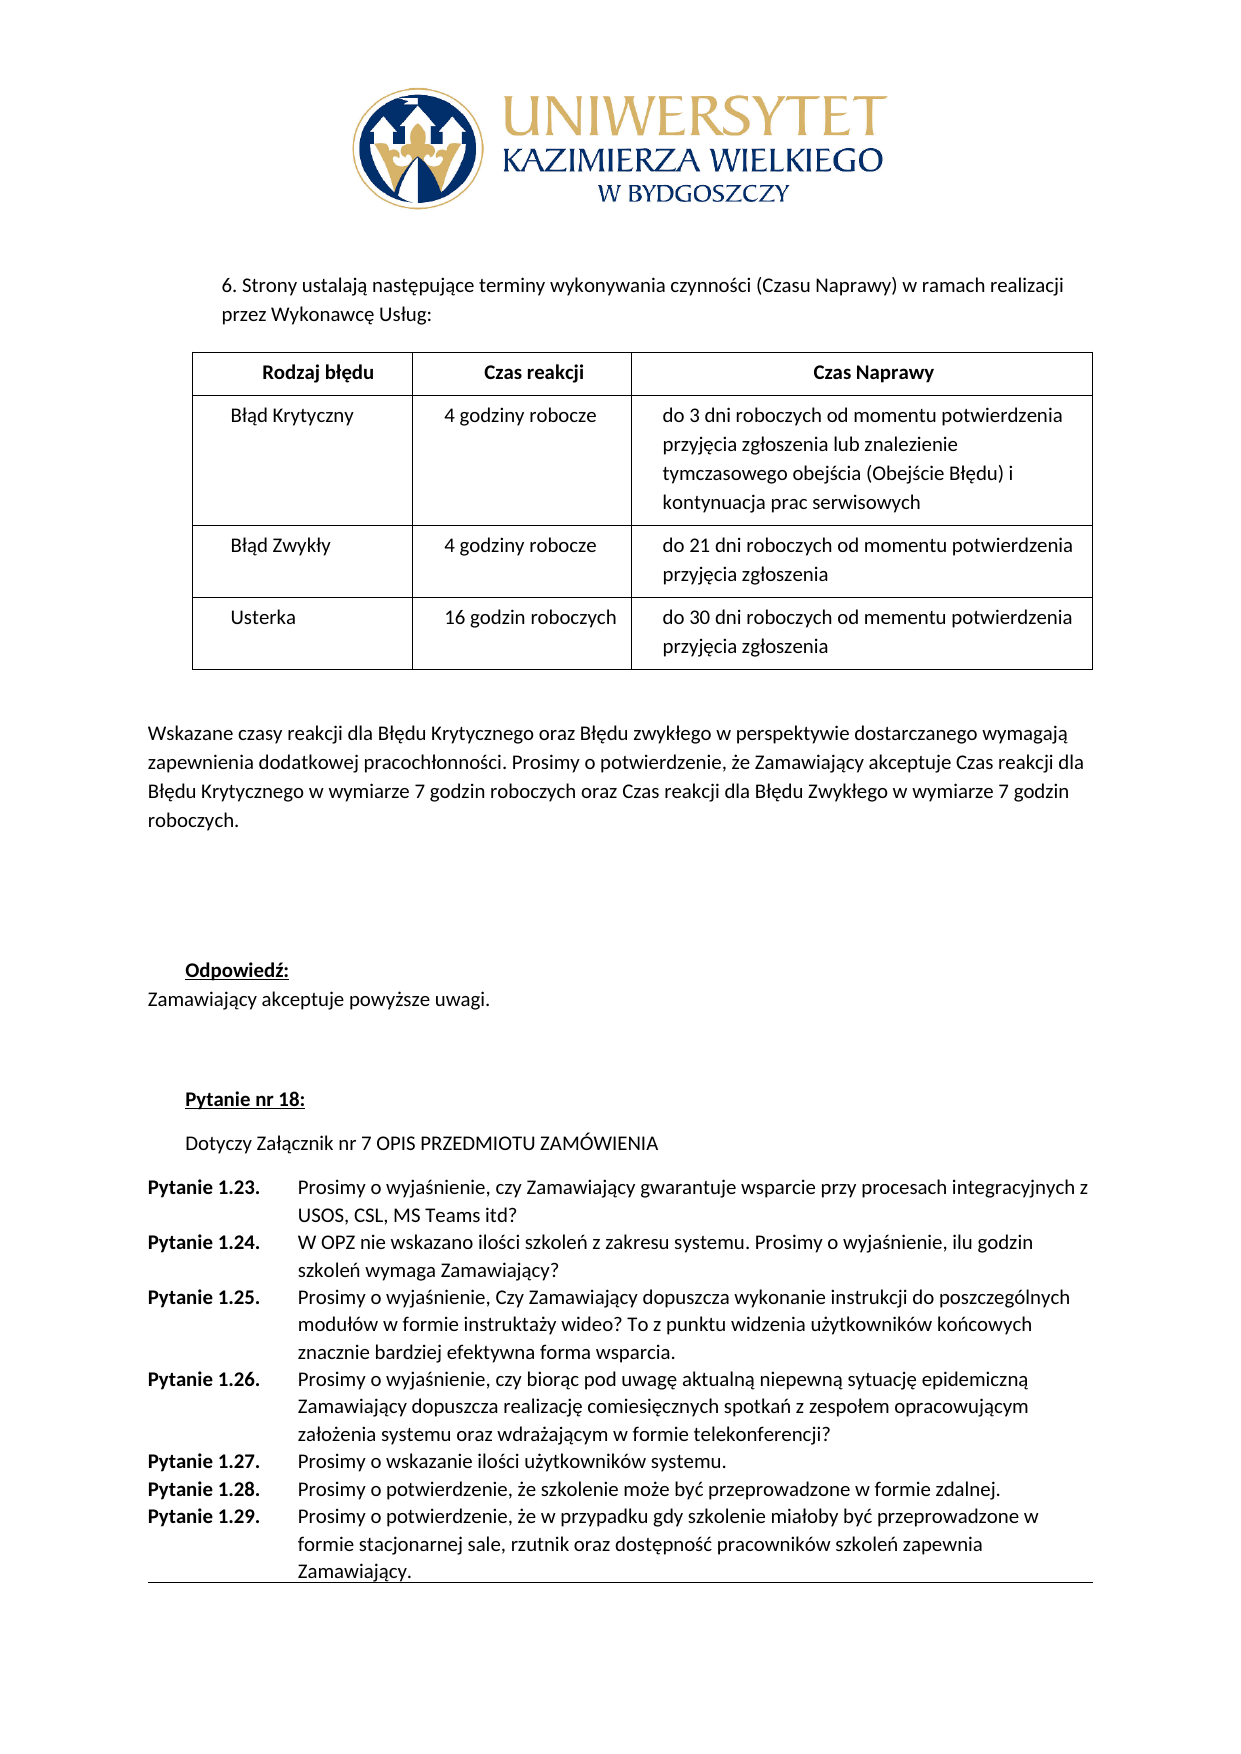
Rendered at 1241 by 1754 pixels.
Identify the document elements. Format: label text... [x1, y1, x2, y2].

text Wskazane czasy reakcji dla Błędu Krytycznego oraz Błędu zwykłego w perspektywie dostarczanego wymagają zapewnienia dodatkowej pracochłonności. Prosimy o potwierdzenie, że Zamawiający akceptuje Czas reakcji dla Błędu Krytycznego w wymiarze 7 godzin roboczych oraz Czas reakcji dla Błędu Zwykłego w wymiarze 7 godzin roboczych. [148, 720, 1093, 833]
list Odpowiedź: [185, 957, 1093, 983]
text Zamawiający akceptuje powyższe uwagi. [148, 986, 1093, 1012]
table_header Czas reakcji [413, 353, 631, 394]
table_header Rodzaj błędu [193, 353, 412, 394]
text Pytanie nr 18: [185, 1086, 1093, 1112]
table_cell 4 godziny robocze [413, 396, 631, 525]
table_cell 16 godzin roboczych [413, 598, 631, 669]
picture [345, 73, 895, 223]
table_cell do 3 dni roboczych od momentu potwierdzenia przyjęcia zgłoszenia lub znalezienie tymczasowego obejścia (Obejście Błędu) i kontynuacja prac serwisowych [632, 396, 1092, 525]
table_cell Błąd Zwykły [193, 526, 412, 597]
table_cell do 21 dni roboczych od momentu potwierdzenia przyjęcia zgłoszenia [632, 526, 1092, 597]
table_cell 4 godziny robocze [413, 526, 631, 597]
table_cell do 30 dni roboczych od mementu potwierdzenia przyjęcia zgłoszenia [632, 598, 1092, 669]
text Dotyczy Załącznik nr 7 OPIS PRZEDMIOTU ZAMÓWIENIA [185, 1131, 1093, 1156]
list Prosimy o wskazanie ilości użytkowników systemu. [148, 1448, 1093, 1474]
list Prosimy o wyjaśnienie, czy Zamawiający gwarantuje wsparcie przy procesach integracyjnych z USOS, CSL, MS Teams itd? [148, 1174, 1093, 1227]
list Prosimy o potwierdzenie, że szkolenie może być przeprowadzone w formie zdalnej. [148, 1476, 1093, 1501]
list Prosimy o wyjaśnienie, czy biorąc pod uwagę aktualną niepewną sytuację epidemiczną Zamawiający dopuszcza realizację comiesięcznych spotkań z zespołem opracowującym założenia systemu oraz wdrażającym w formie telekonferencji? [148, 1366, 1093, 1447]
table_cell Błąd Krytyczny [193, 396, 412, 525]
list Prosimy o wyjaśnienie, Czy Zamawiający dopuszcza wykonanie instrukcji do poszczególnych modułów w formie instruktaży wideo? To z punktu widzenia użytkowników końcowych znacznie bardziej efektywna forma wsparcia. [148, 1284, 1093, 1364]
table_cell Usterka [193, 598, 412, 669]
list Prosimy o potwierdzenie, że w przypadku gdy szkolenie miałoby być przeprowadzone w formie stacjonarnej sale, rzutnik oraz dostępność pracowników szkoleń zapewnia Zamawiający. [148, 1503, 1093, 1582]
text 6. Strony ustalają następujące terminy wykonywania czynności (Czasu Naprawy) w ramach realizacji przez Wykonawcę Usług: [221, 272, 1093, 327]
list W OPZ nie wskazano ilości szkoleń z zakresu systemu. Prosimy o wyjaśnienie, ilu godzin szkoleń wymaga Zamawiający? [148, 1229, 1093, 1282]
table_header Czas Naprawy [632, 353, 1092, 394]
